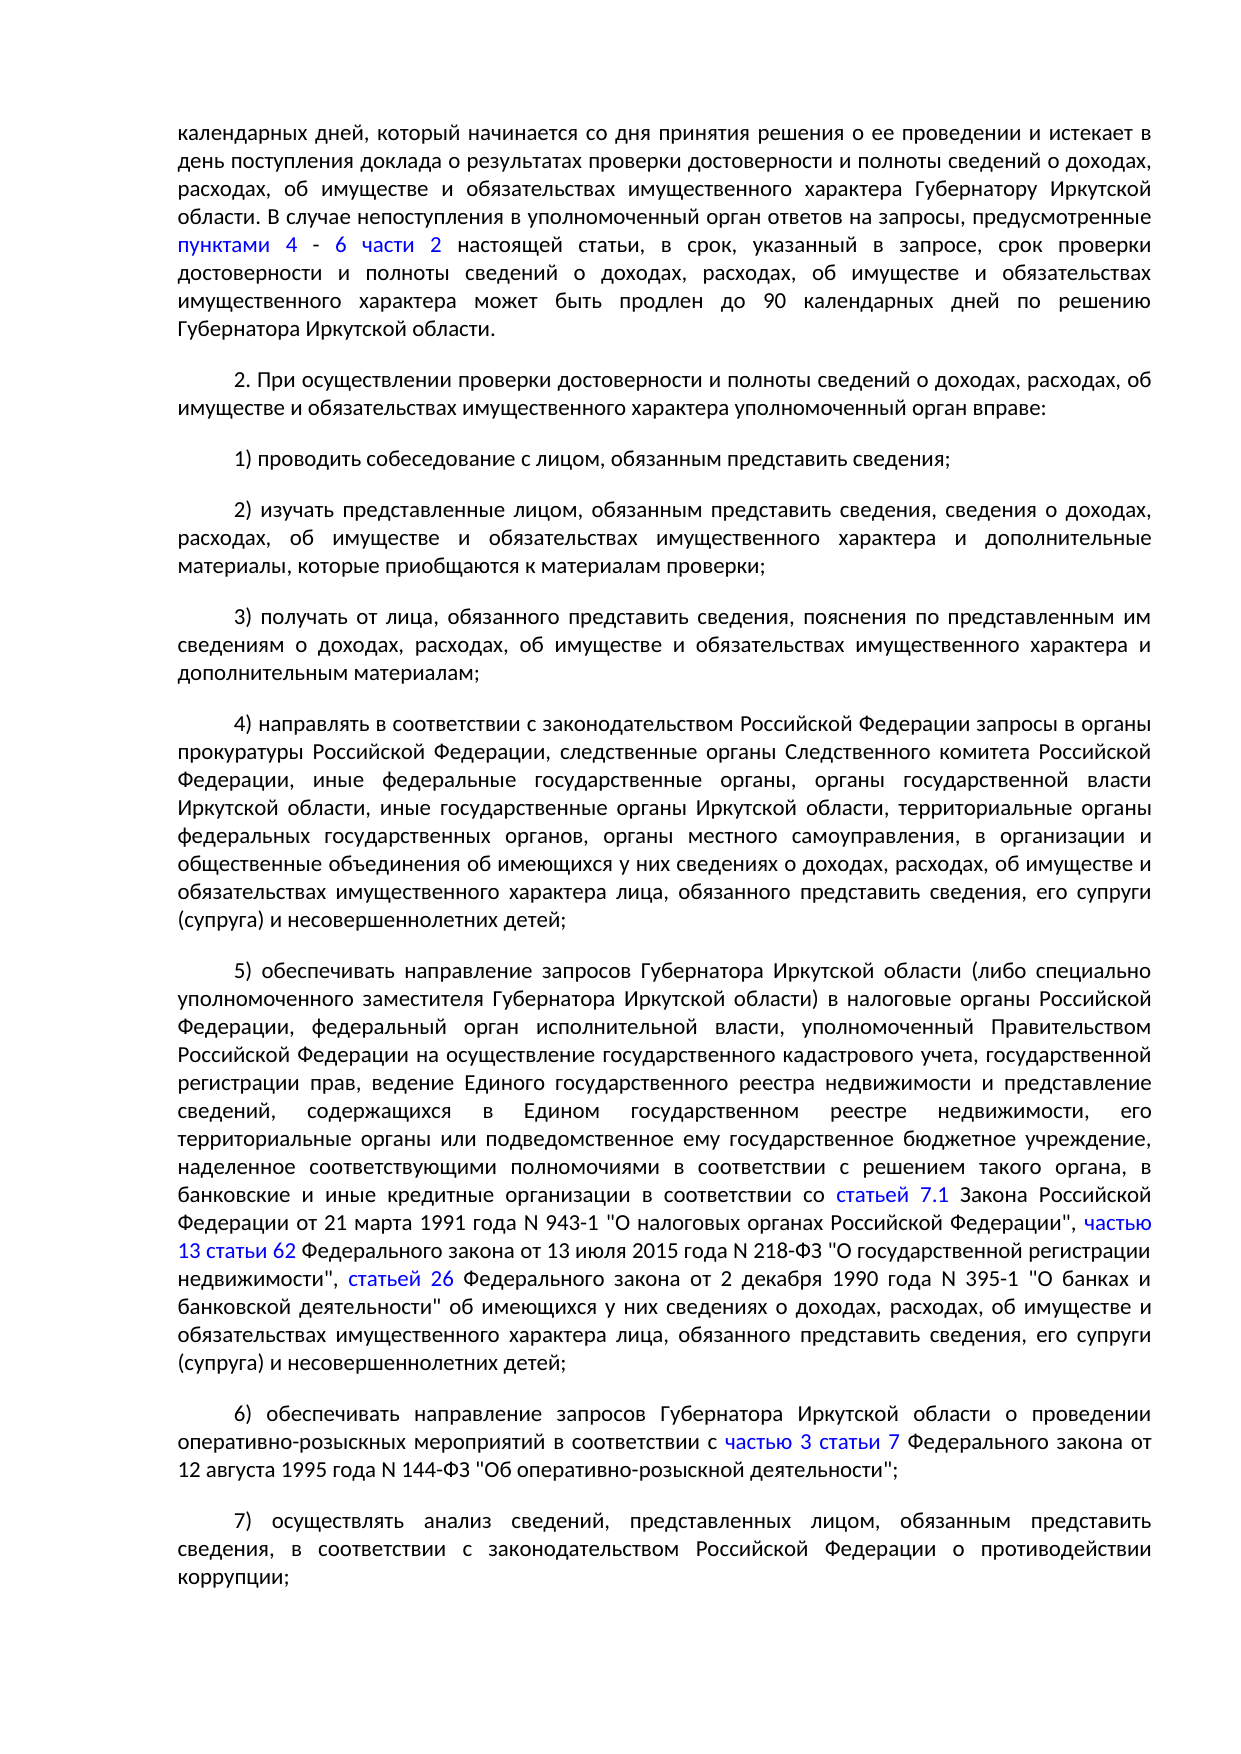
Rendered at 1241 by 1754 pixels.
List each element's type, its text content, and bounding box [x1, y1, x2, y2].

text 5) обеспечивать направление запросов Губернатора Иркутской области (либо специально уполномоченного заместителя Губернатора Иркутской области) в налоговые органы Российской Федерации, федеральный орган исполнительной власти, уполномоченный Правительством Российской Федерации на осуществление государственного кадастрового учета, государственной регистрации прав, ведение Единого государственного реестра недвижимости и представление сведений, содержащихся в Едином государственном реестре недвижимости, его территориальные органы или подведомственное ему государственное бюджетное учреждение, наделенное соответствующими полномочиями в соответствии с решением такого органа, в банковские и иные кредитные организации в соответствии со статьей 7.1 Закона Российской Федерации от 21 марта 1991 года N 943-1 "О налоговых органах Российской Федерации", частью 13 статьи 62 Федерального закона от 13 июля 2015 года N 218-ФЗ "О государственной регистрации недвижимости", статьей 26 Федерального закона от 2 декабря 1990 года N 395-1 "О банках и банковской деятельности" об имеющихся у них сведениях о доходах, расходах, об имуществе и обязательствах имущественного характера лица, обязанного представить сведения, его супруги (супруга) и несовершеннолетних детей; [177, 956, 1152, 1376]
text 4) направлять в соответствии с законодательством Российской Федерации запросы в органы прокуратуры Российской Федерации, следственные органы Следственного комитета Российской Федерации, иные федеральные государственные органы, органы государственной власти Иркутской области, иные государственные органы Иркутской области, территориальные органы федеральных государственных органов, органы местного самоуправления, в организации и общественные объединения об имеющихся у них сведениях о доходах, расходах, об имуществе и обязательствах имущественного характера лица, обязанного представить сведения, его супруги (супруга) и несовершеннолетних детей; [177, 709, 1152, 933]
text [177, 118, 1152, 342]
text 7) осуществлять анализ сведений, представленных лицом, обязанным представить сведения, в соответствии с законодательством Российской Федерации о противодействии коррупции; [177, 1506, 1152, 1590]
text 1) проводить собеседование с лицом, обязанным представить сведения; [177, 444, 1152, 472]
text 2) изучать представленные лицом, обязанным представить сведения, сведения о доходах, расходах, об имуществе и обязательствах имущественного характера и дополнительные материалы, которые приобщаются к материалам проверки; [177, 495, 1152, 579]
text 2. При осуществлении проверки достоверности и полноты сведений о доходах, расходах, об имуществе и обязательствах имущественного характера уполномоченный орган вправе: [177, 365, 1152, 421]
text 6) обеспечивать направление запросов Губернатора Иркутской области о проведении оперативно-розыскных мероприятий в соответствии с частью 3 статьи 7 Федерального закона от 12 августа 1995 года N 144-ФЗ "Об оперативно-розыскной деятельности"; [177, 1399, 1152, 1483]
text 3) получать от лица, обязанного представить сведения, пояснения по представленным им сведениям о доходах, расходах, об имуществе и обязательствах имущественного характера и дополнительным материалам; [177, 602, 1152, 686]
